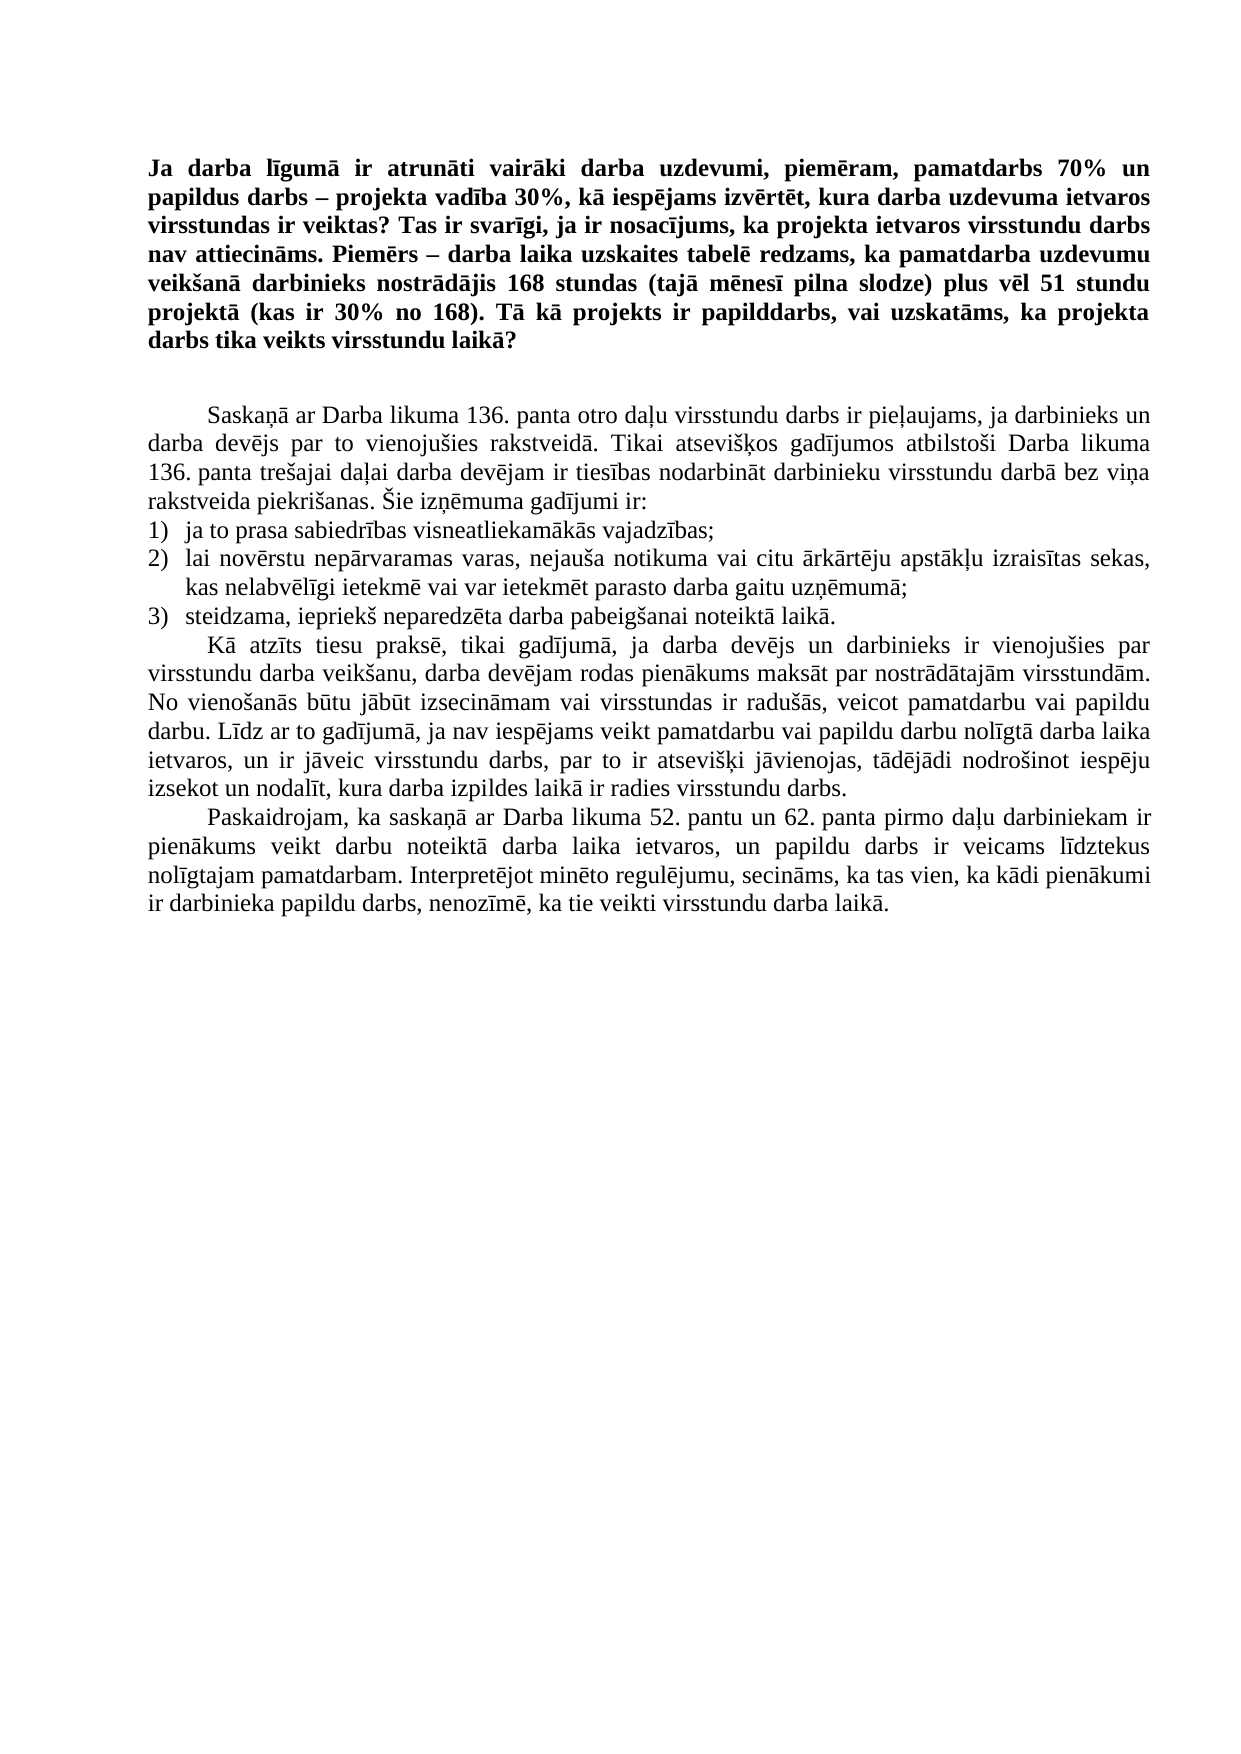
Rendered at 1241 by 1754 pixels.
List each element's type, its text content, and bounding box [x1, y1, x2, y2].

list ja to prasa sabiedrības visneatliekamākās vajadzības; [148, 515, 1152, 543]
text Kā atzīts tiesu praksē, tikai gadījumā, ja darba devējs un darbinieks ir vienojušies par virsstundu darba veikšanu, darba devējam rodas pienākums maksāt par nostrādātajām virsstundām. No vienošanās būtu jābūt izsecināmam vai virsstundas ir radušās, veicot pamatdarbu vai papildu darbu. Līdz ar to gadījumā, ja nav iespējams veikt pamatdarbu vai papildu darbu nolīgtā darba laika ietvaros, un ir jāveic virsstundu darbs, par to ir atsevišķi jāvienojas, tādējādi nodrošinot iespēju izsekot un nodalīt, kura darba izpildes laikā ir radies virsstundu darbs. [148, 630, 1152, 802]
text Ja darba līgumā ir atrunāti vairāki darba uzdevumi, piemēram, pamatdarbs 70% un papildus darbs – projekta vadība 30%, kā iespējams izvērtēt, kura darba uzdevuma ietvaros virsstundas ir veiktas? Tas ir svarīgi, ja ir nosacījums, ka projekta ietvaros virsstundu darbs nav attiecināms. Piemērs – darba laika uzskaites tabelē redzams, ka pamatdarba uzdevumu veikšanā darbinieks nostrādājis 168 stundas (tajā mēnesī pilna slodze) plus vēl 51 stundu projektā (kas ir 30% no 168). Tā kā projekts ir papilddarbs, vai uzskatāms, ka projekta darbs tika veikts virsstundu laikā? [148, 153, 1152, 354]
text Saskaņā ar Darba likuma 136. panta otro daļu virsstundu darbs ir pieļaujams, ja darbinieks un darba devējs par to vienojušies rakstveidā. Tikai atsevišķos gadījumos atbilstoši Darba likuma 136. panta trešajai daļai darba devējam ir tiesības nodarbināt darbinieku virsstundu darbā bez viņa rakstveida piekrišanas. Šie izņēmuma gadījumi ir: [148, 400, 1152, 515]
list steidzama, iepriekš neparedzēta darba pabeigšanai noteiktā laikā. [148, 601, 1152, 630]
text Paskaidrojam, ka saskaņā ar Darba likuma 52. pantu un 62. panta pirmo daļu darbiniekam ir pienākums veikt darbu noteiktā darba laika ietvaros, un papildu darbs ir veicams līdztekus nolīgtajam pamatdarbam. Interpretējot minēto regulējumu, secināms, ka tas vien, ka kādi pienākumi ir darbinieka papildu darbs, nenozīmē, ka tie veikti virsstundu darba laikā. [148, 802, 1152, 917]
list lai novērstu nepārvaramas varas, nejauša notikuma vai citu ārkārtēju apstākļu izraisītas sekas, kas nelabvēlīgi ietekmē vai var ietekmēt parasto darba gaitu uzņēmumā; [148, 543, 1152, 601]
